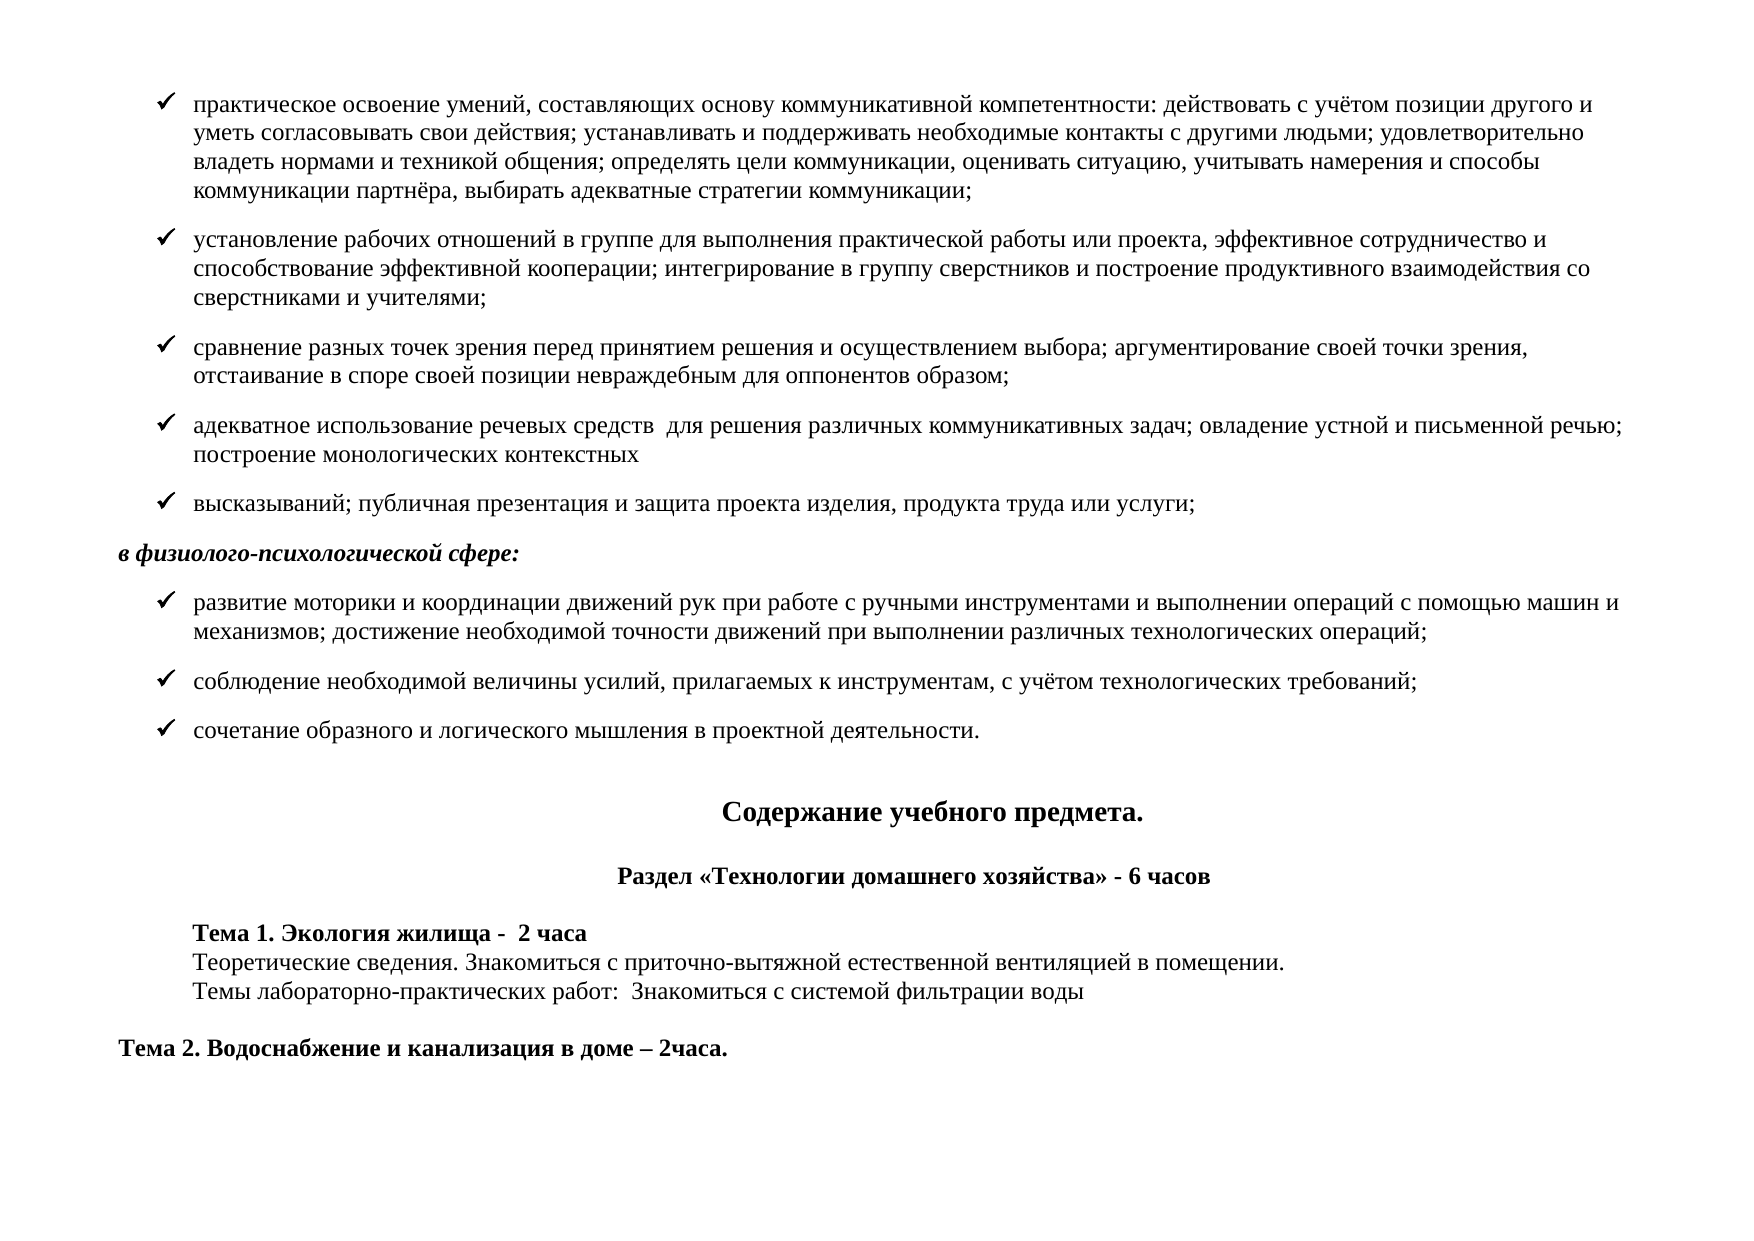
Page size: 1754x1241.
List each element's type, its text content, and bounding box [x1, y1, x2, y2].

text Теоретические сведения. Знакомиться с приточно-вытяжной естественной вентиляцией в помещении. [118, 947, 1636, 976]
text Темы лабораторно-практических работ: Знакомиться с системой фильтрации воды [118, 976, 1636, 1004]
text Тема 1. Экология жилища - 2 часа [118, 918, 1636, 947]
text Содержание учебного предмета. [229, 794, 1636, 827]
list развитие моторики и координации движений рук при работе с ручными инструментами и выполнении операций с помощью машин и механизмов; достижение необходимой точности движений при выполнении различных технологических операций; [156, 587, 1636, 645]
list соблюдение необходимой величины усилий, прилагаемых к инструментам, с учётом технологических требований; [156, 666, 1636, 694]
list высказываний; публичная презентация и защита проекта изделия, продукта труда или услуги; [156, 488, 1636, 517]
list адекватное использование речевых средств для решения различных коммуникативных задач; овладение устной и письменной речью; построение монологических контекстных [156, 410, 1636, 467]
text в физиолого-психологической сфере: [118, 538, 1636, 567]
list сочетание образного и логического мышления в проектной деятельности. [156, 715, 1636, 744]
text Раздел «Технологии домашнего хозяйства» - 6 часов [118, 861, 1636, 889]
text Тема 2. Водоснабжение и канализация в доме – 2часа. [118, 1033, 1636, 1062]
list практическое освоение умений, составляющих основу коммуникативной компетентности: действовать с учётом позиции другого и уметь согласовывать свои действия; устанавливать и поддерживать необходимые контакты с другими людьми; удовлетворительно владеть нормами и техникой общения; определять цели коммуникации, оценивать ситуацию, учитывать намерения и способы коммуникации партнёра, выбирать адекватные стратегии коммуникации; [156, 89, 1636, 204]
list установление рабочих отношений в группе для выполнения практической работы или проекта, эффективное сотрудничество и способствование эффективной кооперации; интегрирование в группу сверстников и построение продуктивного взаимодействия со сверстниками и учителями; [156, 224, 1636, 311]
list сравнение разных точек зрения перед принятием решения и осуществлением выбора; аргументирование своей точки зрения, отстаивание в споре своей позиции невраждебным для оппонентов образом; [156, 332, 1636, 389]
